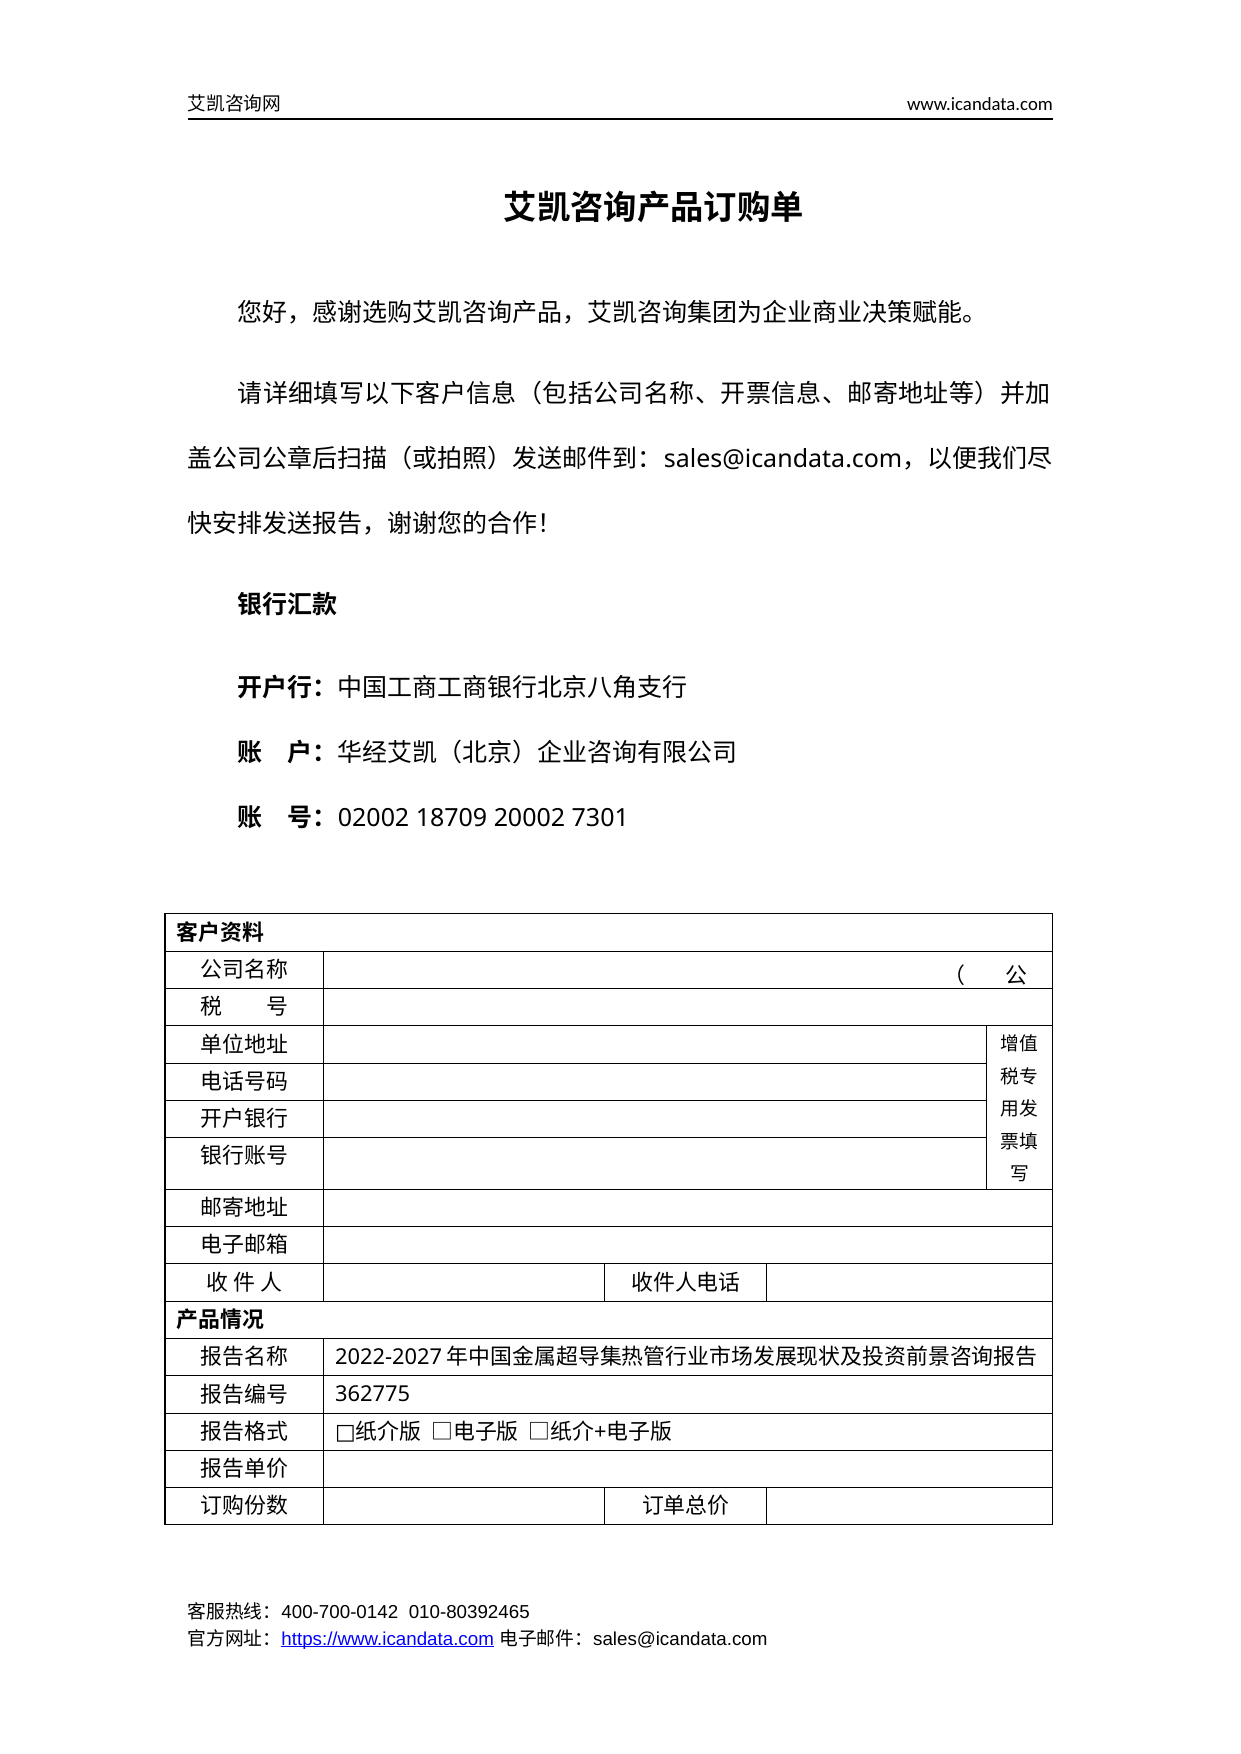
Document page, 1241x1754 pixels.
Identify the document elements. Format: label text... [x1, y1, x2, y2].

table_cell [324, 1138, 986, 1189]
text 艾凯咨询产品订购单 [187, 172, 1053, 237]
table_cell [767, 1488, 1052, 1524]
table_cell 电子邮箱 [166, 1227, 323, 1263]
table_cell [324, 952, 1052, 988]
text 银行汇款 [187, 570, 1053, 635]
table_header 客户资料 [166, 914, 1052, 951]
table_cell 电话号码 [166, 1064, 323, 1100]
table_cell 报告格式 [166, 1414, 323, 1450]
table_cell 报告名称 [166, 1339, 323, 1375]
table_cell [324, 1264, 604, 1301]
table_cell [324, 1451, 1052, 1487]
table_cell 银行账号 [166, 1138, 323, 1189]
text 请详细填写以下客户信息（包括公司名称、开票信息、邮寄地址等）并加盖公司公章后扫描（或拍照）发送邮件到：sales@icandata.com，以便我们尽快安排发送报告，谢谢您的合作！ [187, 359, 1053, 554]
table_cell 产品情况 [166, 1302, 1052, 1338]
table_cell 2022-2027年中国金属超导集热管行业市场发展现状及投资前景咨询报告 [324, 1339, 1052, 1375]
table_cell [324, 1227, 1052, 1263]
text 开户行：中国工商工商银行北京八角支行 [187, 653, 1053, 718]
table_cell 订单总价 [605, 1488, 766, 1524]
table_cell [324, 1488, 604, 1524]
table_cell [324, 989, 1052, 1025]
table_cell 报告编号 [166, 1376, 323, 1412]
table_cell 362775 [324, 1376, 1052, 1412]
table_cell 邮寄地址 [166, 1190, 323, 1226]
table_cell 单位地址 [166, 1026, 323, 1062]
text 您好，感谢选购艾凯咨询产品，艾凯咨询集团为企业商业决策赋能。 [187, 278, 1053, 343]
text 账 号：02002 18709 20002 7301 [187, 783, 1053, 848]
table_cell 公司名称 [166, 952, 323, 988]
table_cell [767, 1264, 1052, 1301]
table_cell [324, 1101, 986, 1137]
table_cell 增值税专用发票填写 [987, 1026, 1052, 1189]
text 账 户：华经艾凯（北京）企业咨询有限公司 [187, 718, 1053, 783]
table_cell 开户银行 [166, 1101, 323, 1137]
table_cell 收 件 人 [166, 1264, 323, 1301]
table_cell 收件人电话 [605, 1264, 766, 1301]
table_cell 订购份数 [166, 1488, 323, 1524]
table_cell □纸介版 □电子版 □纸介+电子版 [324, 1414, 1052, 1450]
table_cell [324, 1064, 986, 1100]
table_cell 报告单价 [166, 1451, 323, 1487]
table_cell 税 号 [166, 989, 323, 1025]
table_cell [324, 1026, 986, 1062]
table_cell [324, 1190, 1052, 1226]
